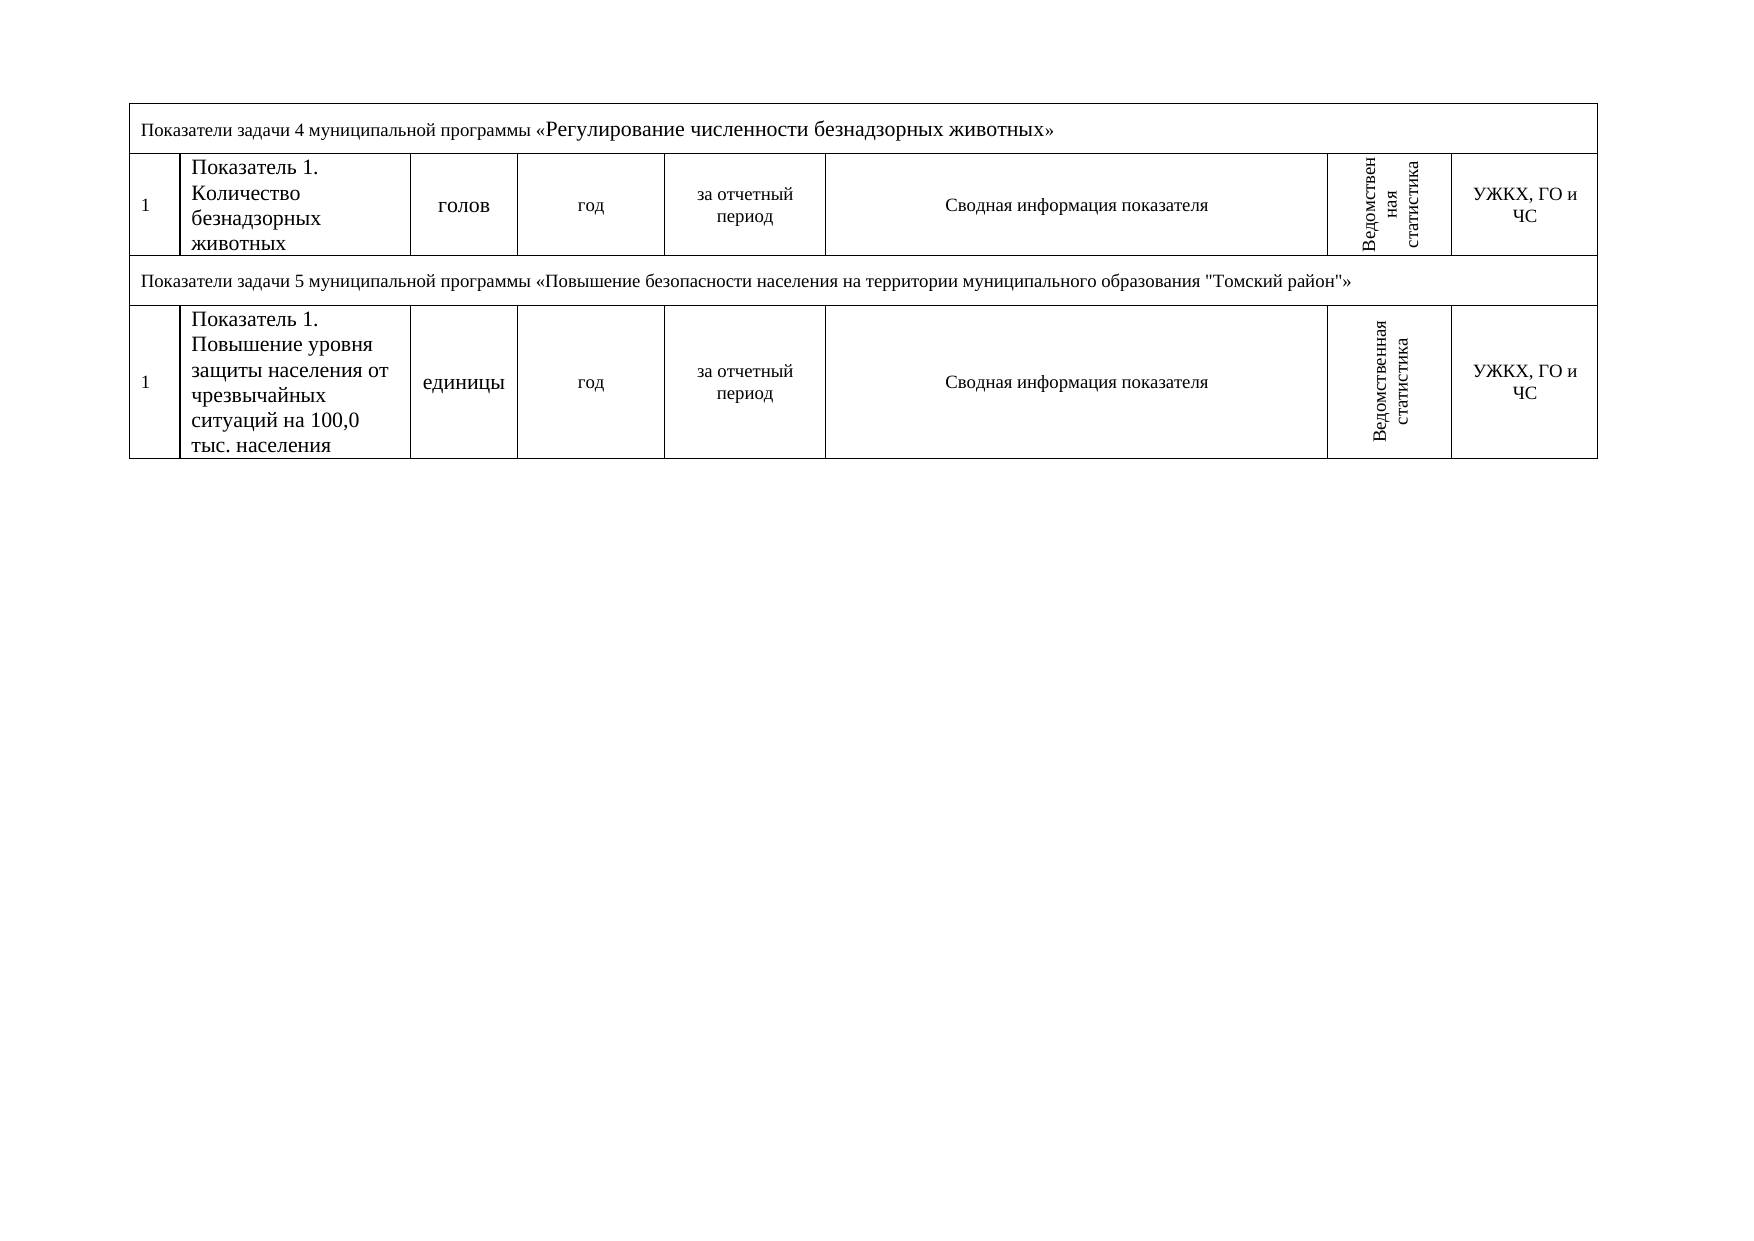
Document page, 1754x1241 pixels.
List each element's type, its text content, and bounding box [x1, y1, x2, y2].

table_cell за отчетный период [665, 306, 825, 457]
table_cell единицы [411, 306, 517, 457]
table_cell Показатель 1. Повышение уровня защиты населения от чрезвычайных ситуаций на 100,0 тыс. населения [181, 306, 410, 457]
table_cell Показатели задачи 4 муниципальной программы «Регулирование численности безнадзорных животных» [130, 104, 1597, 153]
table_cell Ведомственная статистика [1328, 306, 1451, 457]
table_cell Показатель 1. Количество безнадзорных животных [181, 154, 410, 255]
table_cell УЖКХ, ГО и ЧС [1452, 306, 1597, 457]
table_cell за отчетный период [665, 154, 825, 255]
table_cell голов [411, 154, 517, 255]
table_cell год [518, 154, 664, 255]
table_cell 1 [130, 154, 179, 255]
table_cell Ведомственная статистика [1328, 154, 1451, 255]
table_cell Показатели задачи 5 муниципальной программы «Повышение безопасности населения на территории муниципального образования "Томский район"» [130, 256, 1597, 305]
table_cell УЖКХ, ГО и ЧС [1452, 154, 1597, 255]
table_cell год [518, 306, 664, 457]
table_cell 1 [130, 306, 179, 457]
table_cell Сводная информация показателя [826, 154, 1327, 255]
table_cell Сводная информация показателя [826, 306, 1327, 457]
